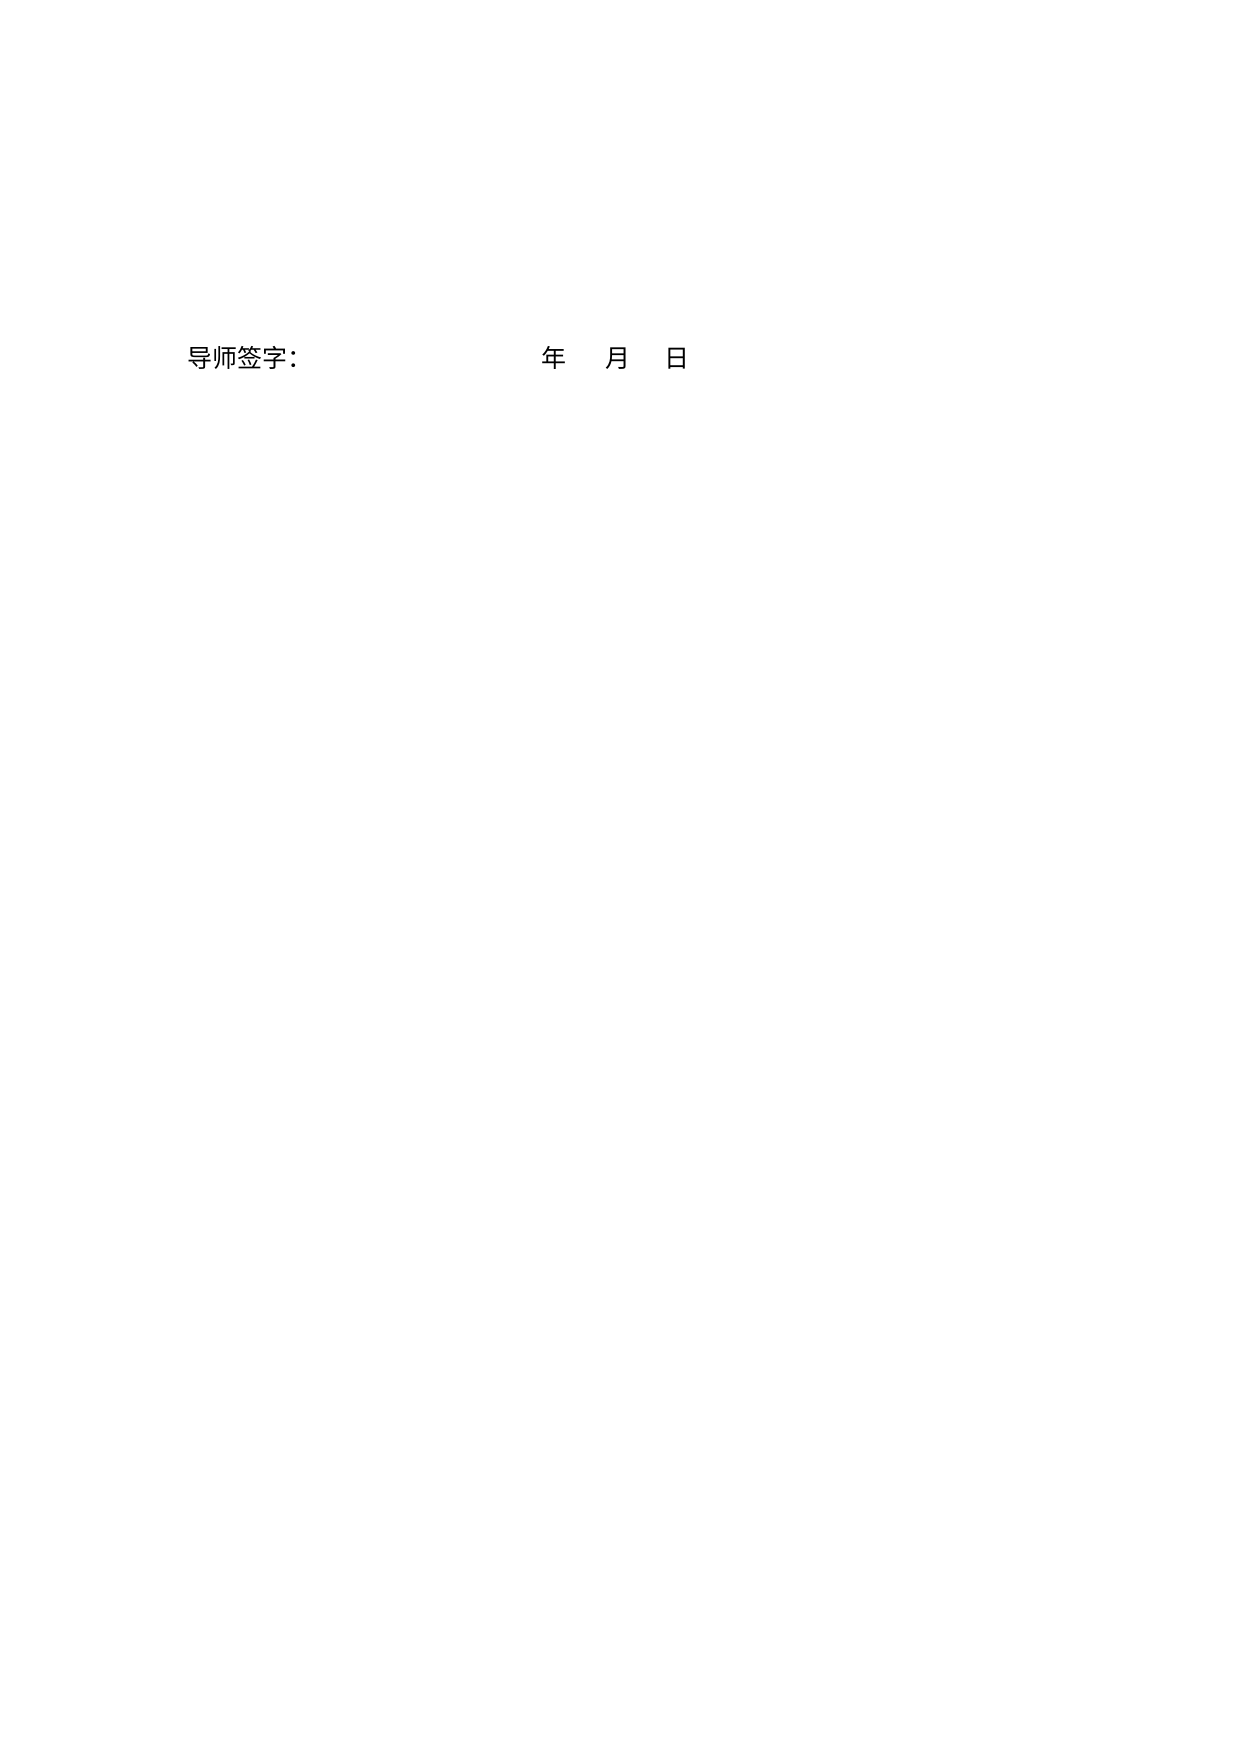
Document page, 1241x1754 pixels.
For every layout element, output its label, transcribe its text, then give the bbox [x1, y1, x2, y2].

text 导师签字： 年 月 日 [187, 324, 1053, 389]
